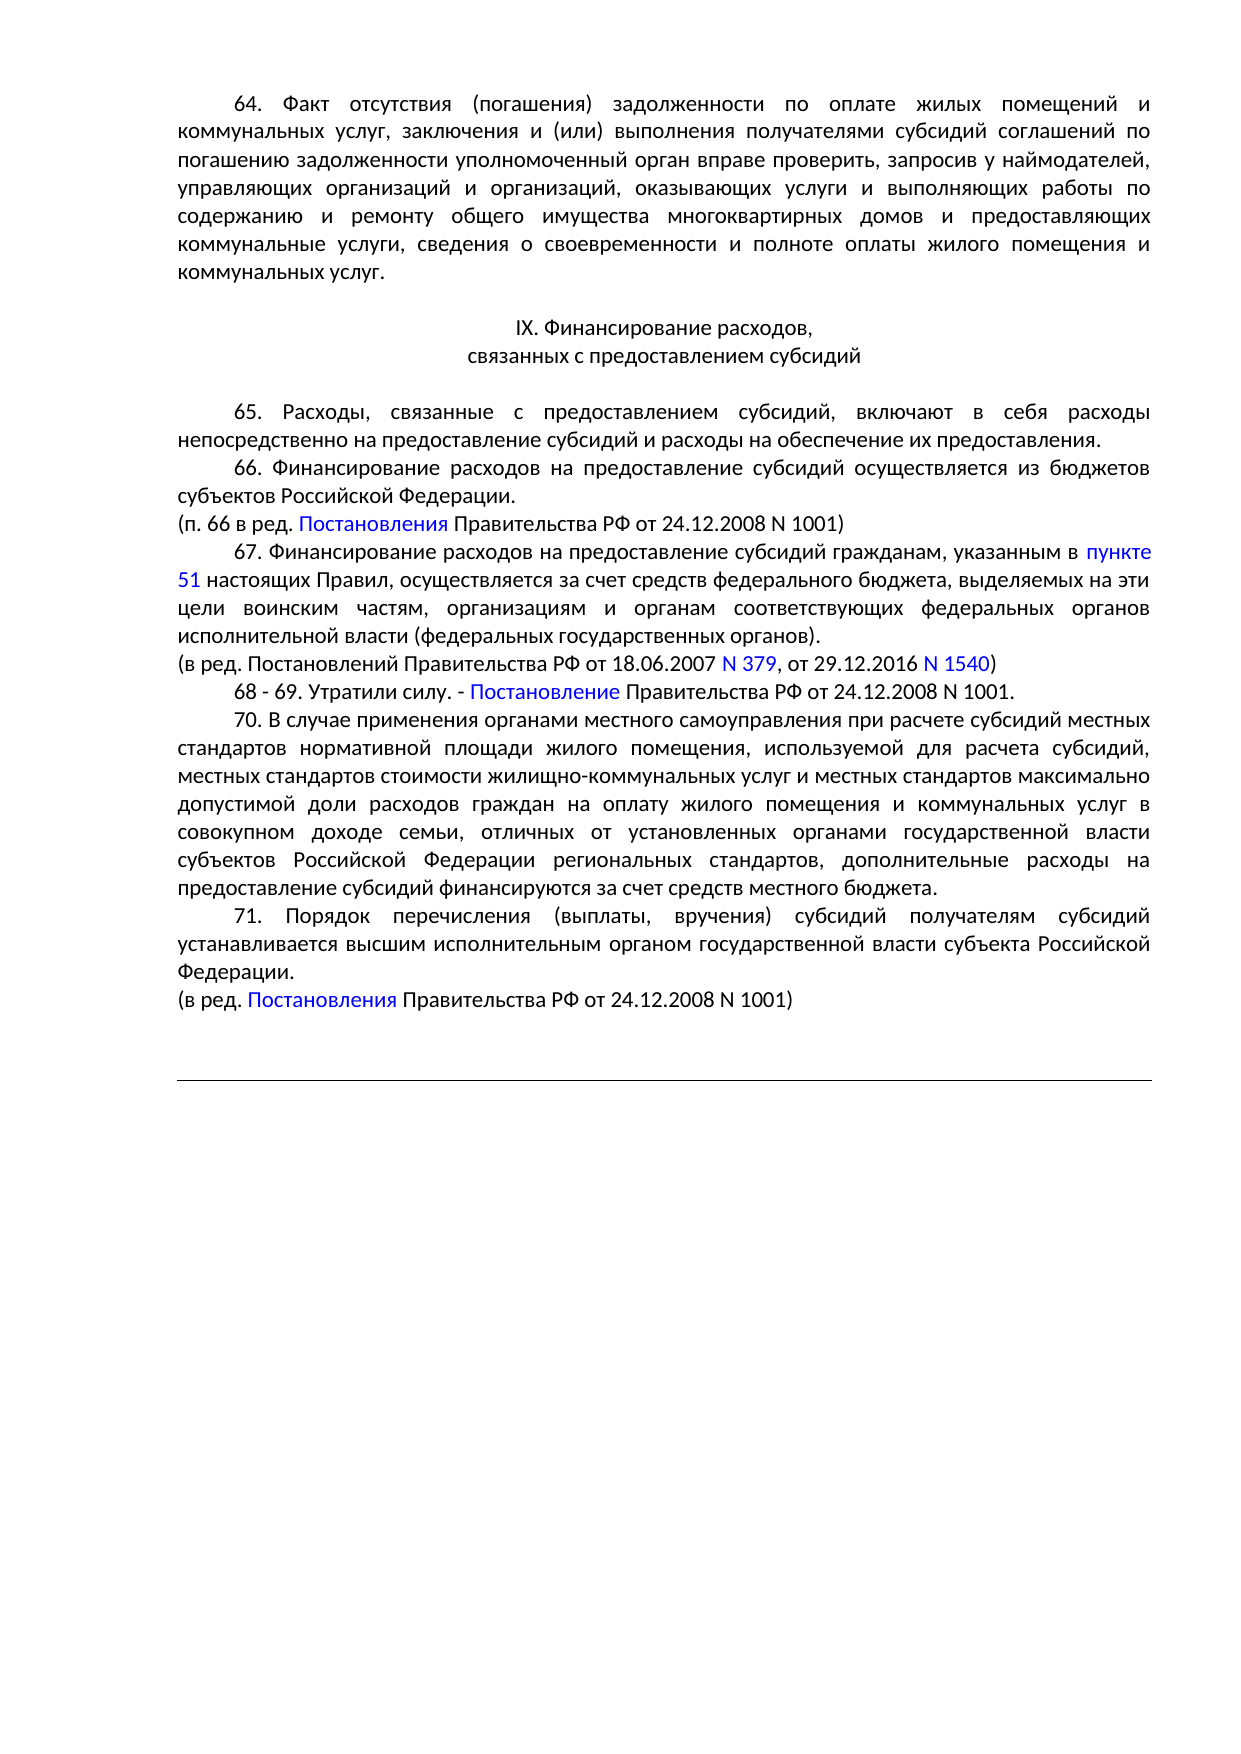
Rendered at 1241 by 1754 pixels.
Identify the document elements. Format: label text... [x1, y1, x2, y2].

text 71. Порядок перечисления (выплаты, вручения) субсидий получателям субсидий устанавливается высшим исполнительным органом государственной власти субъекта Российской Федерации. [177, 901, 1152, 985]
text 65. Расходы, связанные с предоставлением субсидий, включают в себя расходы непосредственно на предоставление субсидий и расходы на обеспечение их предоставления. [177, 397, 1152, 453]
text 67. Финансирование расходов на предоставление субсидий гражданам, указанным в пункте 51 настоящих Правил, осуществляется за счет средств федерального бюджета, выделяемых на эти цели воинским частям, организациям и органам соответствующих федеральных органов исполнительной власти (федеральных государственных органов). [177, 537, 1152, 649]
text связанных с предоставлением субсидий [177, 341, 1152, 369]
text 66. Финансирование расходов на предоставление субсидий осуществляется из бюджетов субъектов Российской Федерации. [177, 453, 1152, 509]
text (в ред. Постановлений Правительства РФ от 18.06.2007 N 379, от 29.12.2016 N 1540) [177, 649, 1152, 677]
text 70. В случае применения органами местного самоуправления при расчете субсидий местных стандартов нормативной площади жилого помещения, используемой для расчета субсидий, местных стандартов стоимости жилищно-коммунальных услуг и местных стандартов максимально допустимой доли расходов граждан на оплату жилого помещения и коммунальных услуг в совокупном доходе семьи, отличных от установленных органами государственной власти субъектов Российской Федерации региональных стандартов, дополнительные расходы на предоставление субсидий финансируются за счет средств местного бюджета. [177, 705, 1152, 901]
text 64. Факт отсутствия (погашения) задолженности по оплате жилых помещений и коммунальных услуг, заключения и (или) выполнения получателями субсидий соглашений по погашению задолженности уполномоченный орган вправе проверить, запросив у наймодателей, управляющих организаций и организаций, оказывающих услуги и выполняющих работы по содержанию и ремонту общего имущества многоквартирных домов и предоставляющих коммунальные услуги, сведения о своевременности и полноте оплаты жилого помещения и коммунальных услуг. [177, 89, 1152, 285]
text (в ред. Постановления Правительства РФ от 24.12.2008 N 1001) [177, 985, 1152, 1013]
text (п. 66 в ред. Постановления Правительства РФ от 24.12.2008 N 1001) [177, 509, 1152, 537]
text IX. Финансирование расходов, [177, 313, 1152, 341]
text 68 - 69. Утратили силу. - Постановление Правительства РФ от 24.12.2008 N 1001. [177, 677, 1152, 705]
